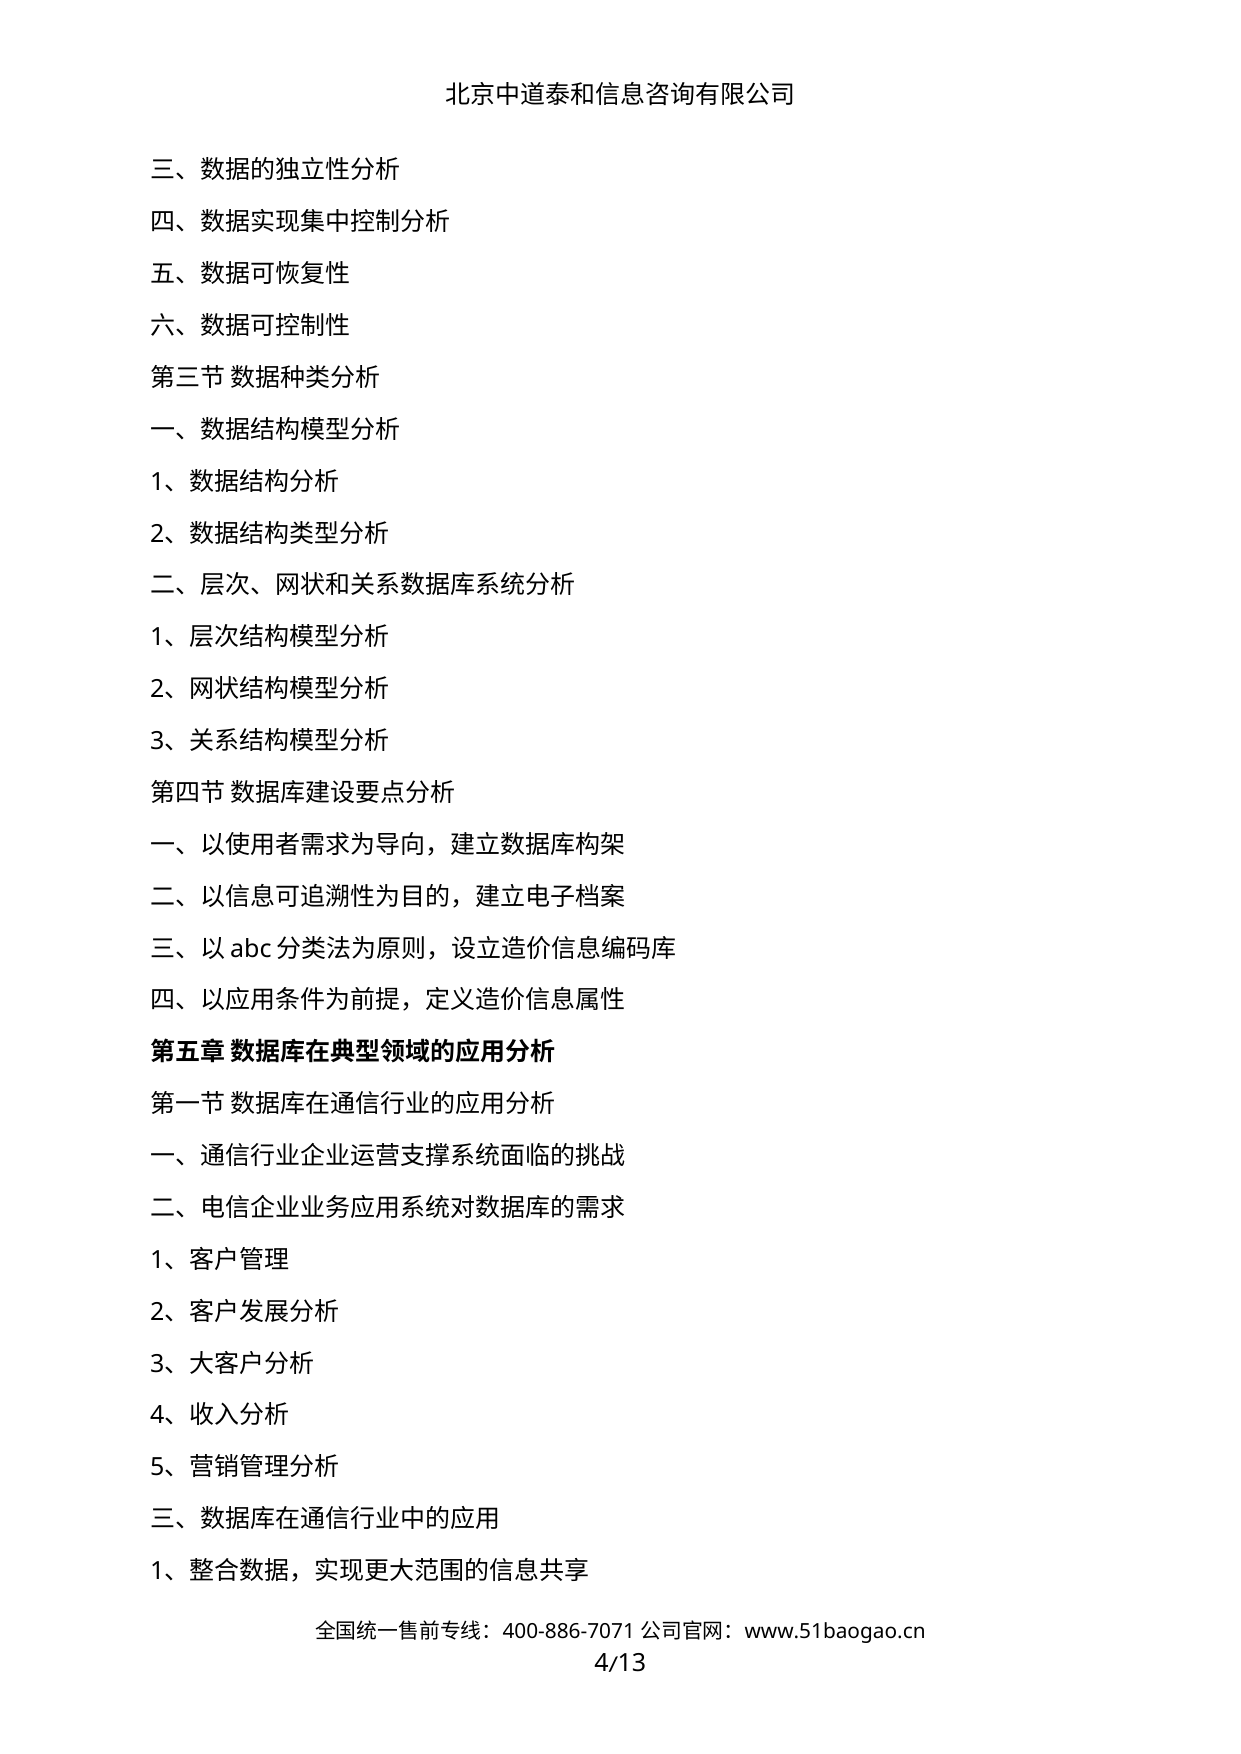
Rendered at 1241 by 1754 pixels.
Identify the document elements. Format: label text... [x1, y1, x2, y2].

text 第一节 数据库在通信行业的应用分析 [150, 1084, 1090, 1120]
text 2、网状结构模型分析 [150, 669, 1090, 705]
text 二、层次、网状和关系数据库系统分析 [150, 565, 1090, 601]
text 四、以应用条件为前提，定义造价信息属性 [150, 980, 1090, 1016]
text 二、电信企业业务应用系统对数据库的需求 [150, 1187, 1090, 1224]
text 五、数据可恢复性 [150, 254, 1090, 290]
text 二、以信息可追溯性为目的，建立电子档案 [150, 876, 1090, 912]
text 一、数据结构模型分析 [150, 409, 1090, 446]
text 一、通信行业企业运营支撑系统面临的挑战 [150, 1136, 1090, 1172]
text 三、以abc分类法为原则，设立造价信息编码库 [150, 928, 1090, 964]
text 三、数据的独立性分析 [150, 150, 1090, 186]
text 3、大客户分析 [150, 1343, 1090, 1379]
text 2、客户发展分析 [150, 1291, 1090, 1327]
text 3、关系结构模型分析 [150, 721, 1090, 757]
text 六、数据可控制性 [150, 306, 1090, 342]
text 四、数据实现集中控制分析 [150, 202, 1090, 238]
text 1、层次结构模型分析 [150, 617, 1090, 653]
text 第四节 数据库建设要点分析 [150, 772, 1090, 809]
text 4、收入分析 [150, 1395, 1090, 1431]
text 三、数据库在通信行业中的应用 [150, 1499, 1090, 1535]
text 一、以使用者需求为导向，建立数据库构架 [150, 824, 1090, 861]
text 第三节 数据种类分析 [150, 357, 1090, 394]
text 5、营销管理分析 [150, 1447, 1090, 1483]
text 1、数据结构分析 [150, 461, 1090, 497]
text 1、整合数据，实现更大范围的信息共享 [150, 1551, 1090, 1587]
text 第五章 数据库在典型领域的应用分析 [150, 1032, 1090, 1068]
text 2、数据结构类型分析 [150, 513, 1090, 549]
text 1、客户管理 [150, 1239, 1090, 1276]
